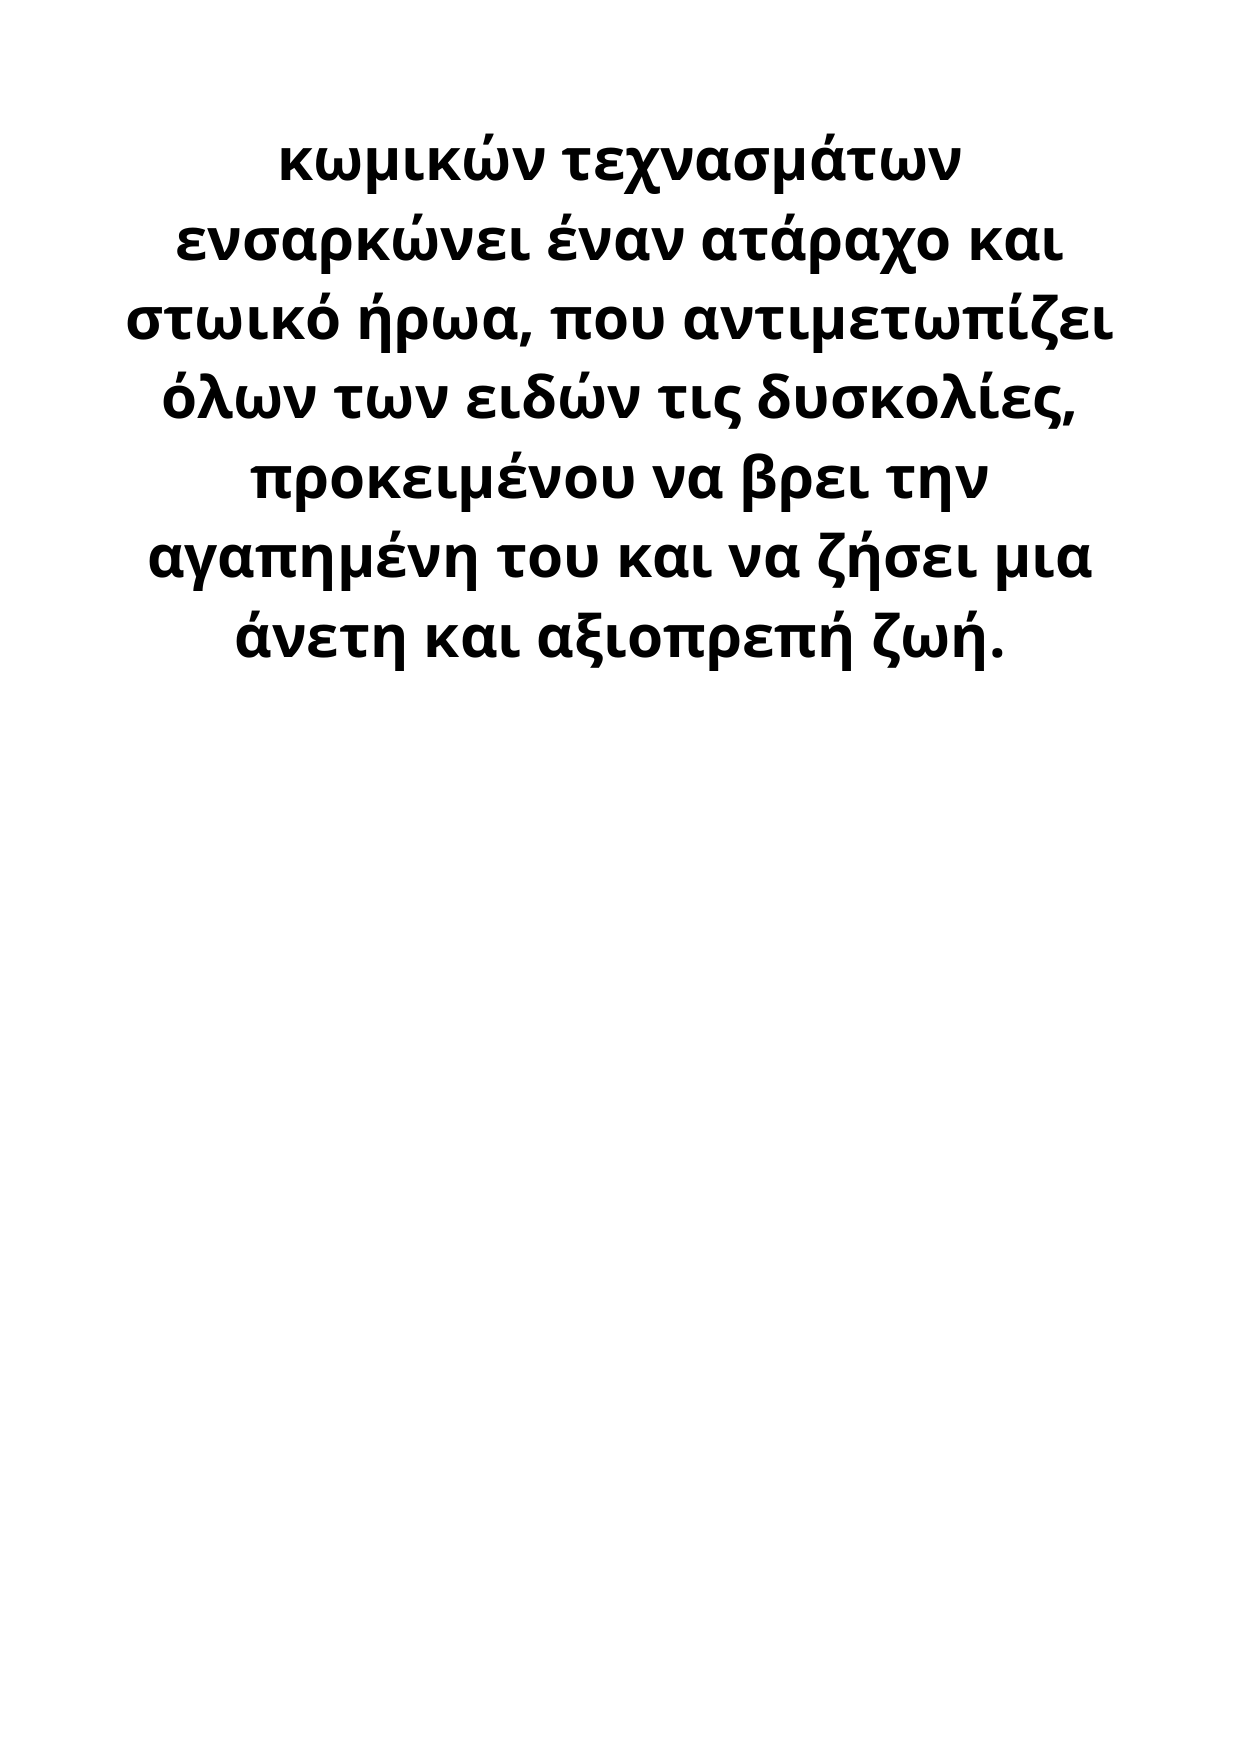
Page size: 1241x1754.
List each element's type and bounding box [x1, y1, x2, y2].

text [118, 118, 1122, 674]
